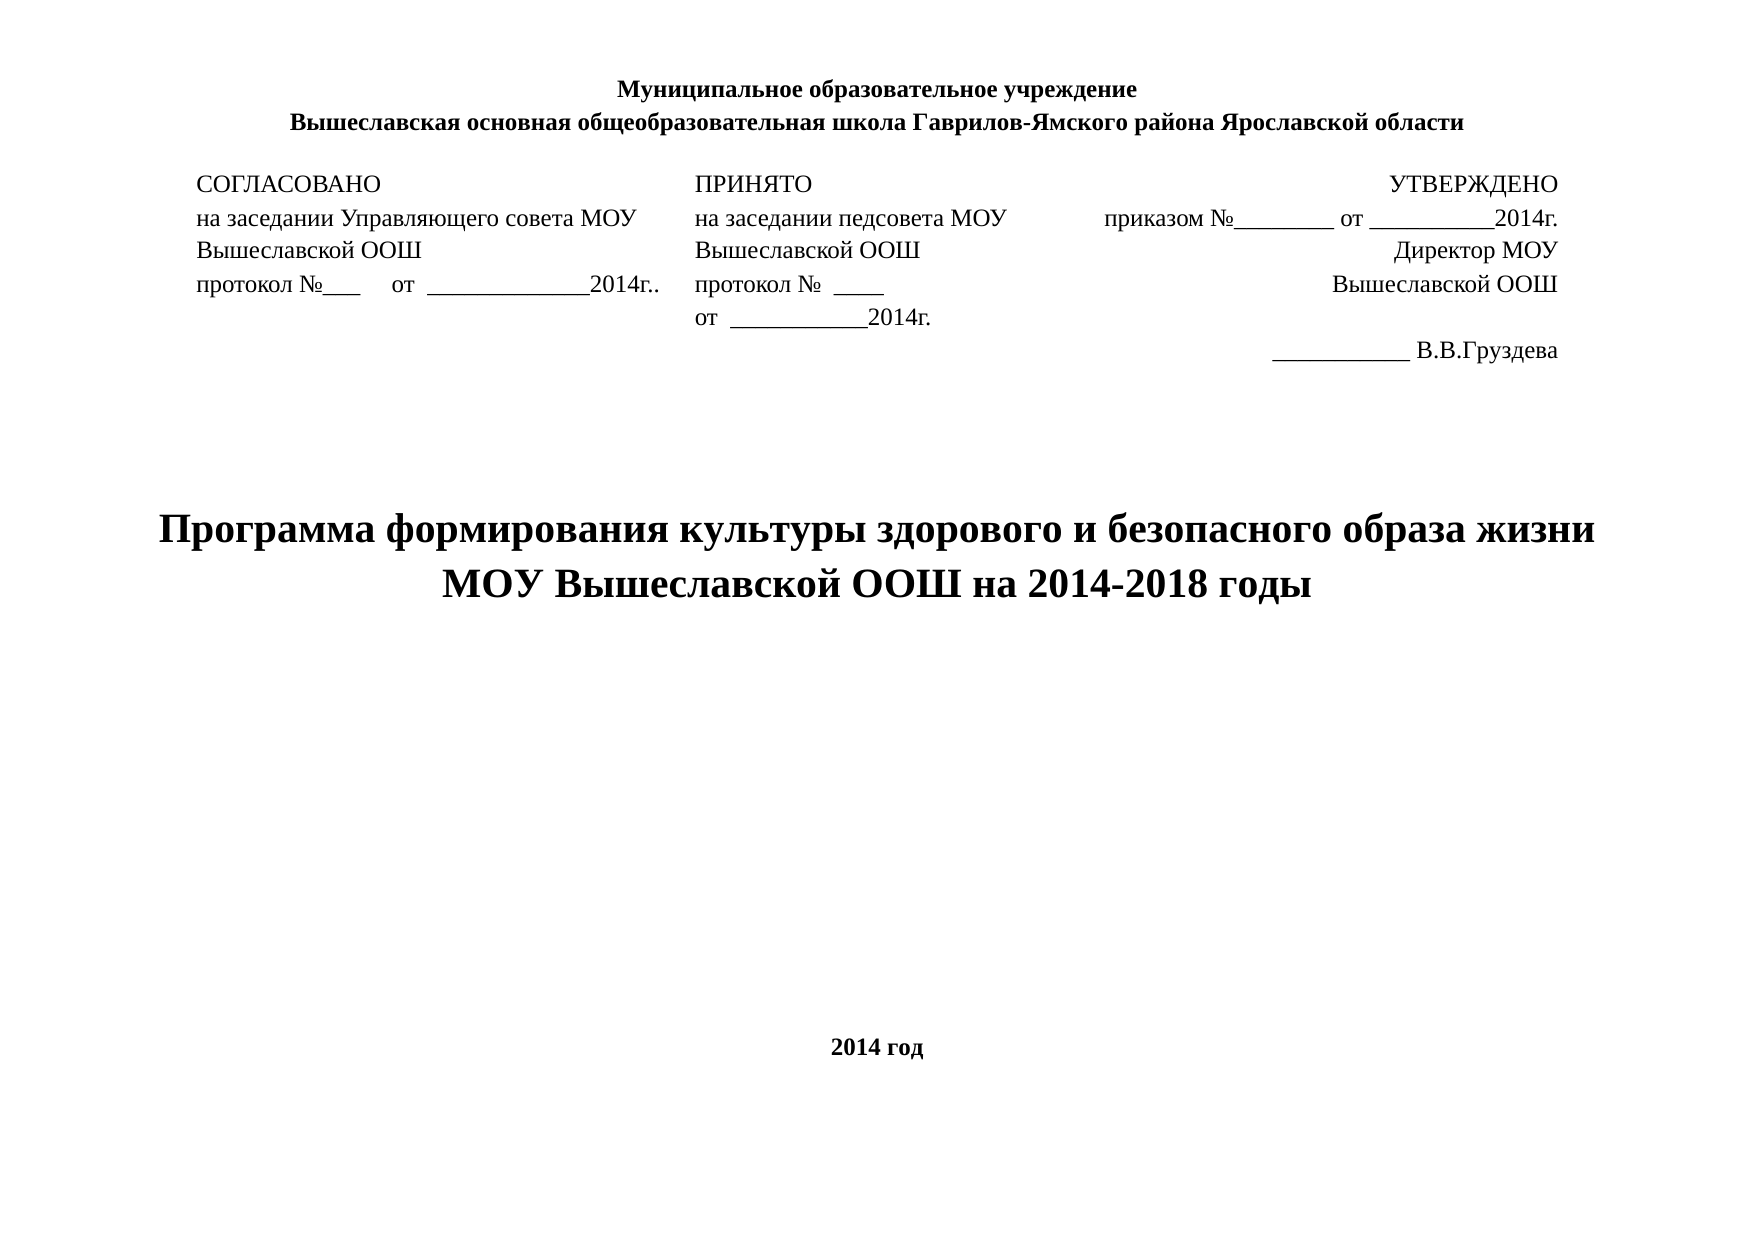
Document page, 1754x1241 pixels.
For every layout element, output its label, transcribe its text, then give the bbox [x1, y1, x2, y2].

text Муниципальное образовательное учреждение [118, 74, 1636, 103]
table_header ПРИНЯТО на заседании педсовета МОУ Вышеславской ООШ протокол № ____ от ___________2014г. [683, 170, 1082, 368]
table_header УТВЕРЖДЕНО приказом №________ от __________2014г. Директор МОУ Вышеславской ООШ ___________ В.В.Груздева [1082, 170, 1569, 368]
table_header СОГЛАСОВАНО на заседании Управляющего совета МОУ Вышеславской ООШ протокол №___ от _____________2014г.. [185, 170, 683, 368]
text 2014 год [118, 1032, 1636, 1060]
text Вышеславская основная общеобразовательная школа Гаврилов-Ямского района Ярославской области [118, 107, 1636, 136]
text Программа формирования культуры здорового и безопасного образа жизни МОУ Вышеславской ООШ на 2014-2018 годы [118, 503, 1636, 606]
